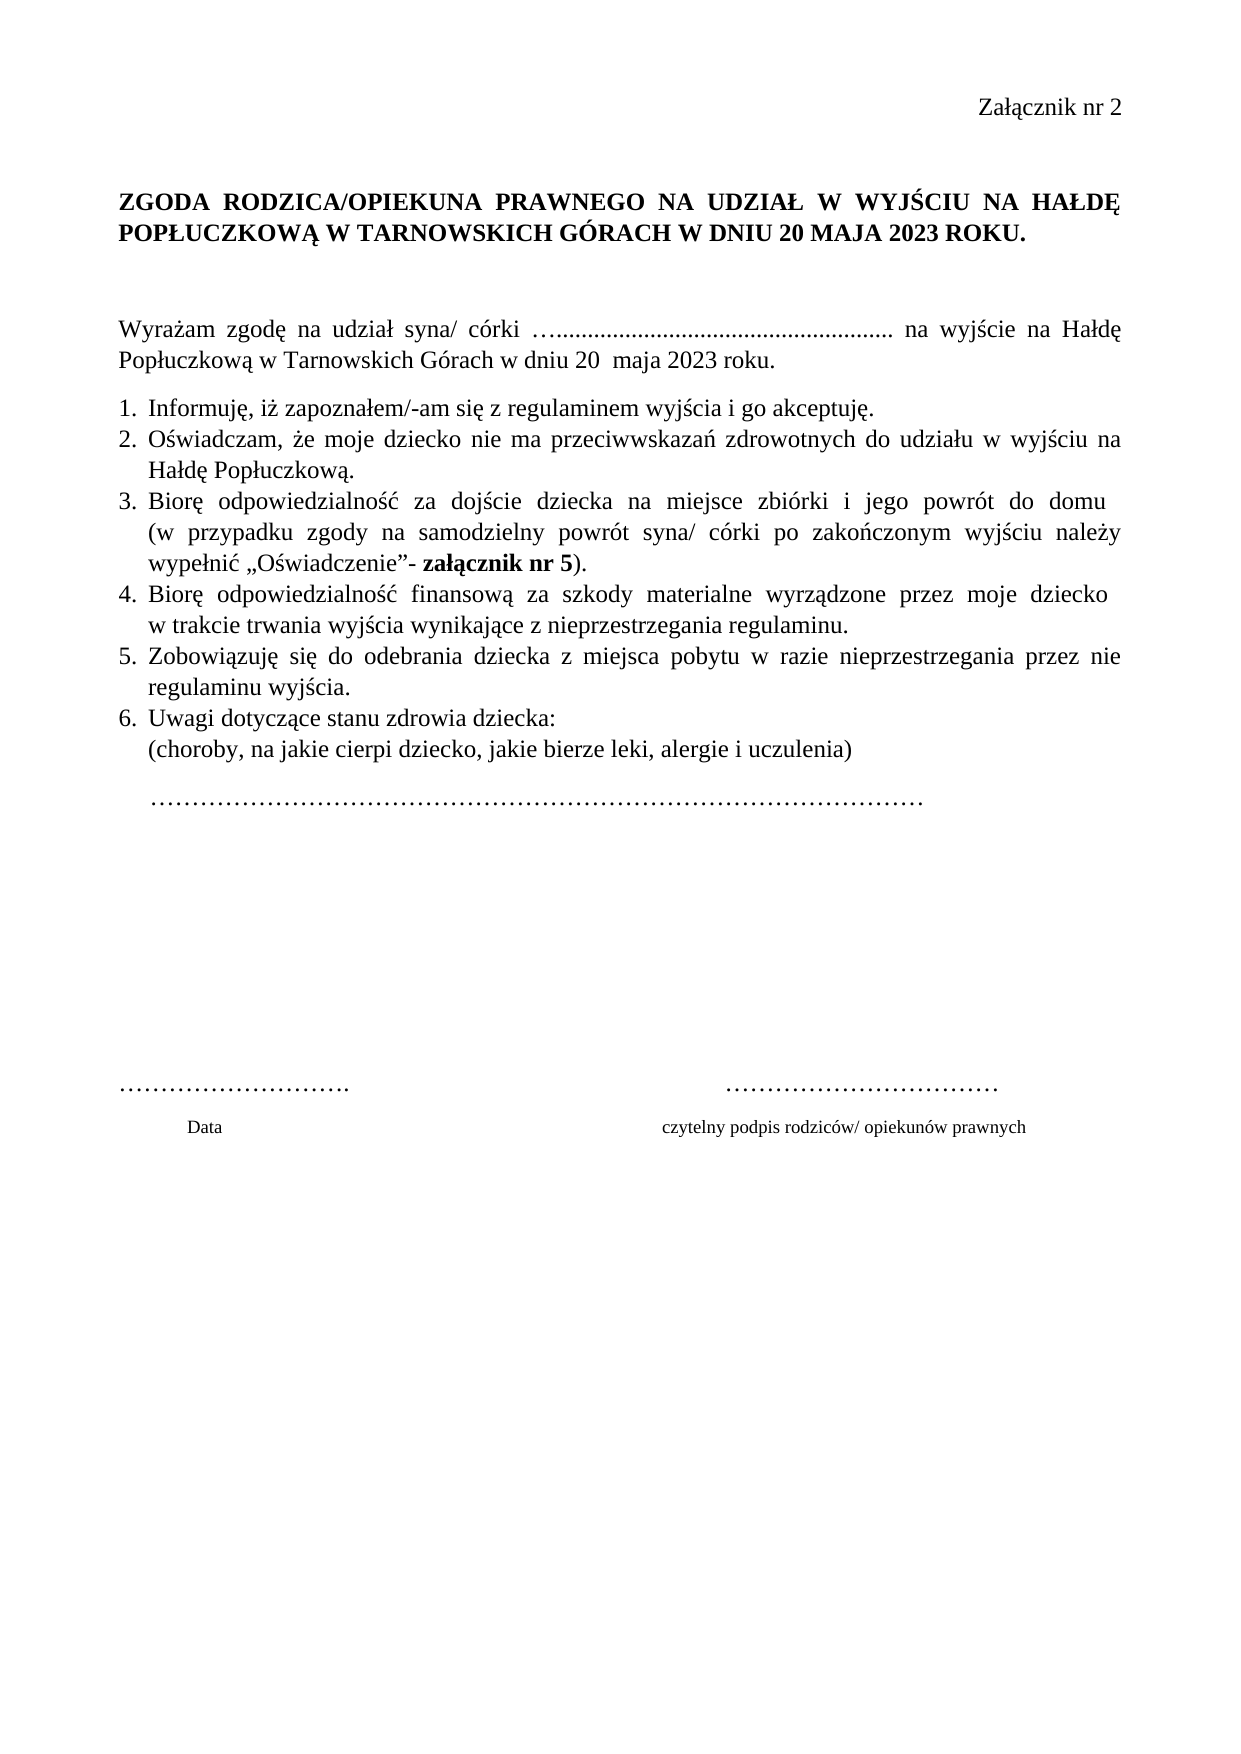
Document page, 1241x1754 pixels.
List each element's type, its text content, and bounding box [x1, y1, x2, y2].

text ………………………. …………………………… [118, 1068, 1122, 1097]
list Oświadczam, że moje dziecko nie ma przeciwwskazań zdrowotnych do udziału w wyjściu na Hałdę Popłuczkową. [118, 424, 1122, 483]
list Zobowiązuję się do odebrania dziecka z miejsca pobytu w razie nieprzestrzegania przez nie regulaminu wyjścia. [118, 641, 1122, 701]
text ………………………………………………………………………………… [118, 782, 1122, 811]
text Data czytelny podpis rodziców/ opiekunów prawnych [118, 1116, 1122, 1137]
list Biorę odpowiedzialność finansową za szkody materialne wyrządzone przez moje dziecko w trakcie trwania wyjścia wynikające z nieprzestrzegania regulaminu. [118, 579, 1122, 639]
text Wyrażam zgodę na udział syna/ córki …...................................................... na wyjście na Hałdę Popłuczkową w Tarnowskich Górach w dniu 20 maja 2023 roku. [118, 314, 1122, 374]
text ZGODA RODZICA/OPIEKUNA PRAWNEGO NA UDZIAŁ W WYJŚCIU NA HAŁDĘ POPŁUCZKOWĄ W TARNOWSKICH GÓRACH W DNIU 20 MAJA 2023 ROKU. [118, 187, 1122, 247]
list Biorę odpowiedzialność za dojście dziecka na miejsce zbiórki i jego powrót do domu (w przypadku zgody na samodzielny powrót syna/ córki po zakończonym wyjściu należy wypełnić „Oświadczenie”- załącznik nr 5). [118, 486, 1122, 577]
list Informuję, iż zapoznałem/-am się z regulaminem wyjścia i go akceptuję. [118, 393, 1122, 421]
text Załącznik nr 2 [118, 92, 1122, 121]
list (choroby, na jakie cierpi dziecko, jakie bierze leki, alergie i uczulenia) [148, 734, 1122, 763]
list Uwagi dotyczące stanu zdrowia dziecka: [118, 703, 1122, 732]
